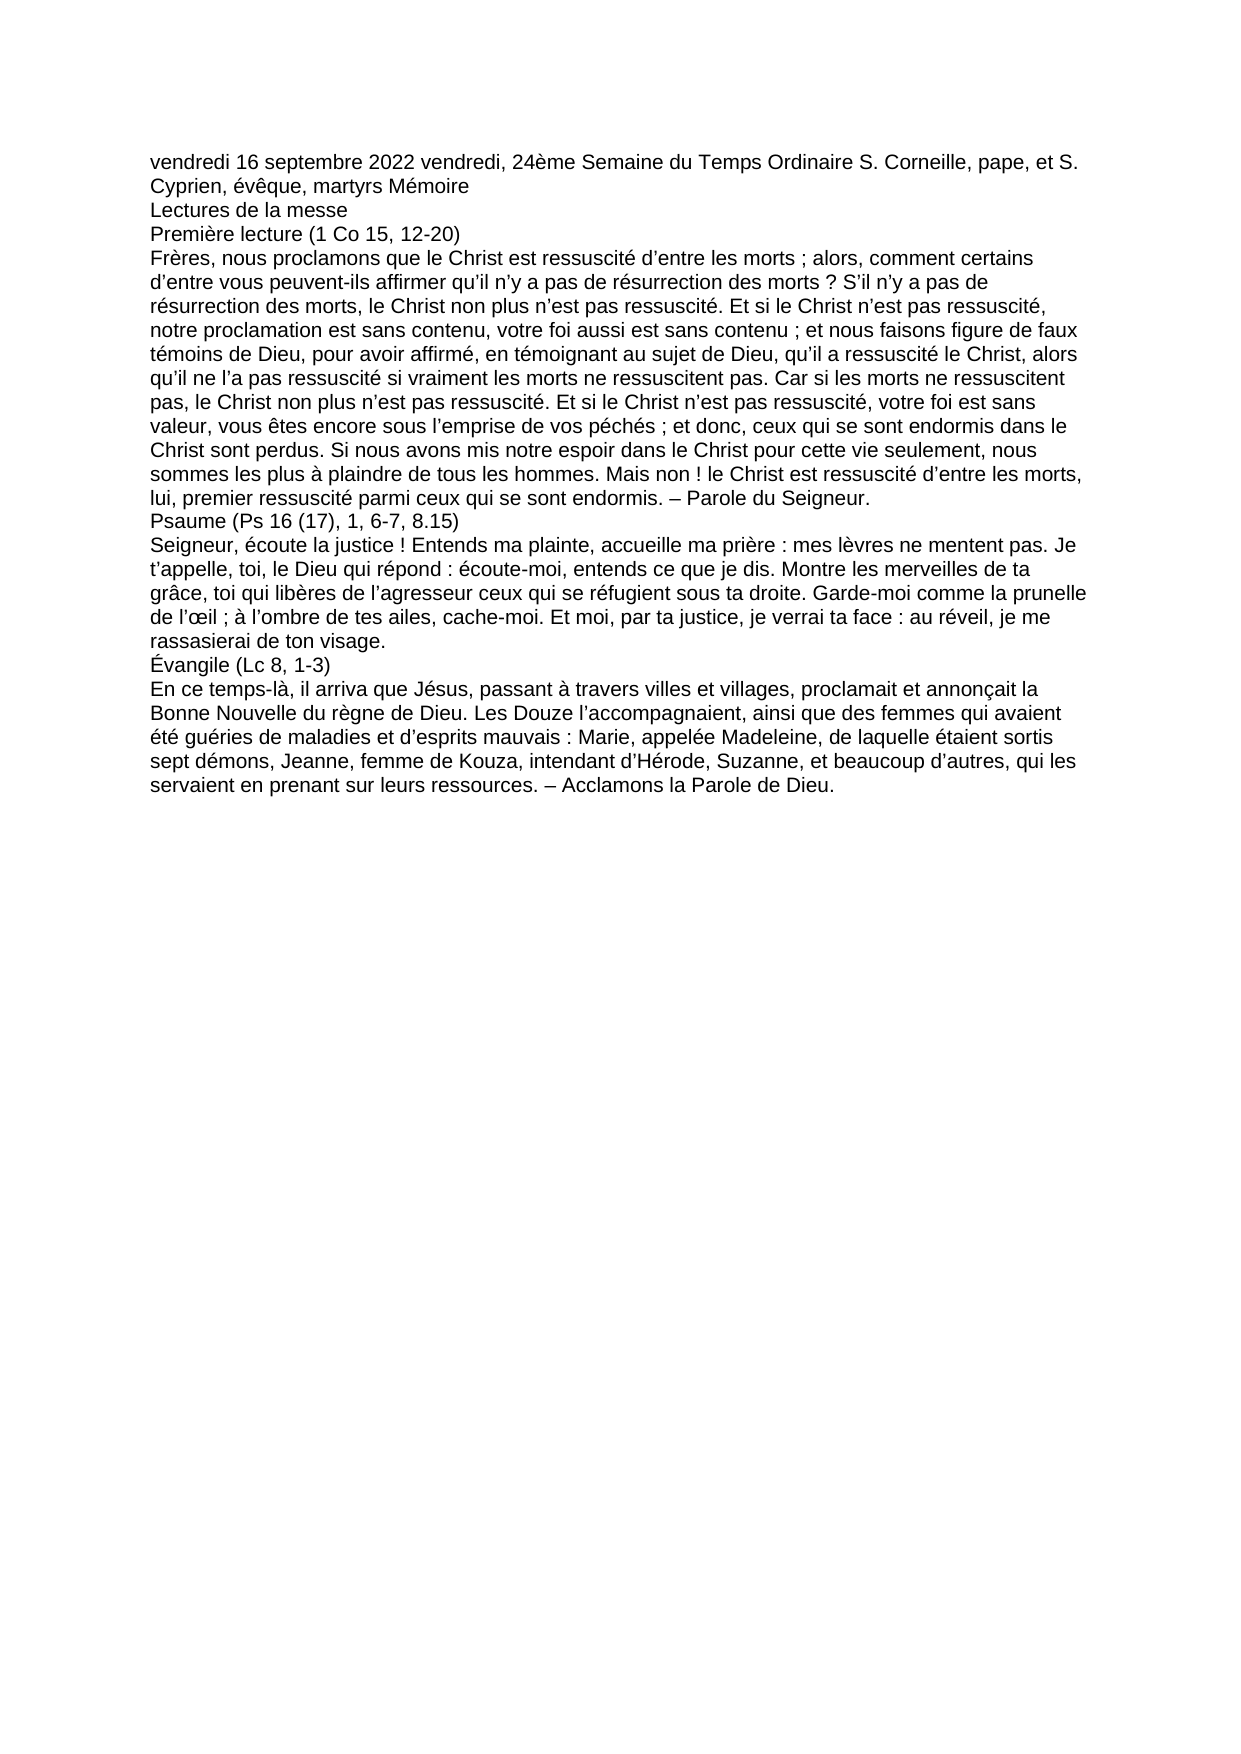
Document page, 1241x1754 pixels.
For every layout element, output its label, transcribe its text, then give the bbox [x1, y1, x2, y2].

text Seigneur, écoute la justice ! Entends ma plainte, accueille ma prière : mes lèvres ne mentent pas. Je t’appelle, toi, le Dieu qui répond : écoute-moi, entends ce que je dis. Montre les merveilles de ta grâce, toi qui libères de l’agresseur ceux qui se réfugient sous ta droite. Garde-moi comme la prunelle de l’œil ; à l’ombre de tes ailes, cache-moi. Et moi, par ta justice, je verrai ta face : au réveil, je me rassasierai de ton visage. [150, 533, 1090, 653]
text Frères, nous proclamons que le Christ est ressuscité d’entre les morts ; alors, comment certains d’entre vous peuvent-ils affirmer qu’il n’y a pas de résurrection des morts ? S’il n’y a pas de résurrection des morts, le Christ non plus n’est pas ressuscité. Et si le Christ n’est pas ressuscité, notre proclamation est sans contenu, votre foi aussi est sans contenu ; et nous faisons figure de faux témoins de Dieu, pour avoir affirmé, en témoignant au sujet de Dieu, qu’il a ressuscité le Christ, alors qu’il ne l’a pas ressuscité si vraiment les morts ne ressuscitent pas. Car si les morts ne ressuscitent pas, le Christ non plus n’est pas ressuscité. Et si le Christ n’est pas ressuscité, votre foi est sans valeur, vous êtes encore sous l’emprise de vos péchés ; et donc, ceux qui se sont endormis dans le Christ sont perdus. Si nous avons mis notre espoir dans le Christ pour cette vie seulement, nous sommes les plus à plaindre de tous les hommes. Mais non ! le Christ est ressuscité d’entre les morts, lui, premier ressuscité parmi ceux qui se sont endormis. – Parole du Seigneur. [150, 246, 1090, 509]
text En ce temps-là, il arriva que Jésus, passant à travers villes et villages, proclamait et annonçait la Bonne Nouvelle du règne de Dieu. Les Douze l’accompagnaient, ainsi que des femmes qui avaient été guéries de maladies et d’esprits mauvais : Marie, appelée Madeleine, de laquelle étaient sortis sept démons, Jeanne, femme de Kouza, intendant d’Hérode, Suzanne, et beaucoup d’autres, qui les servaient en prenant sur leurs ressources. – Acclamons la Parole de Dieu. [150, 677, 1090, 797]
